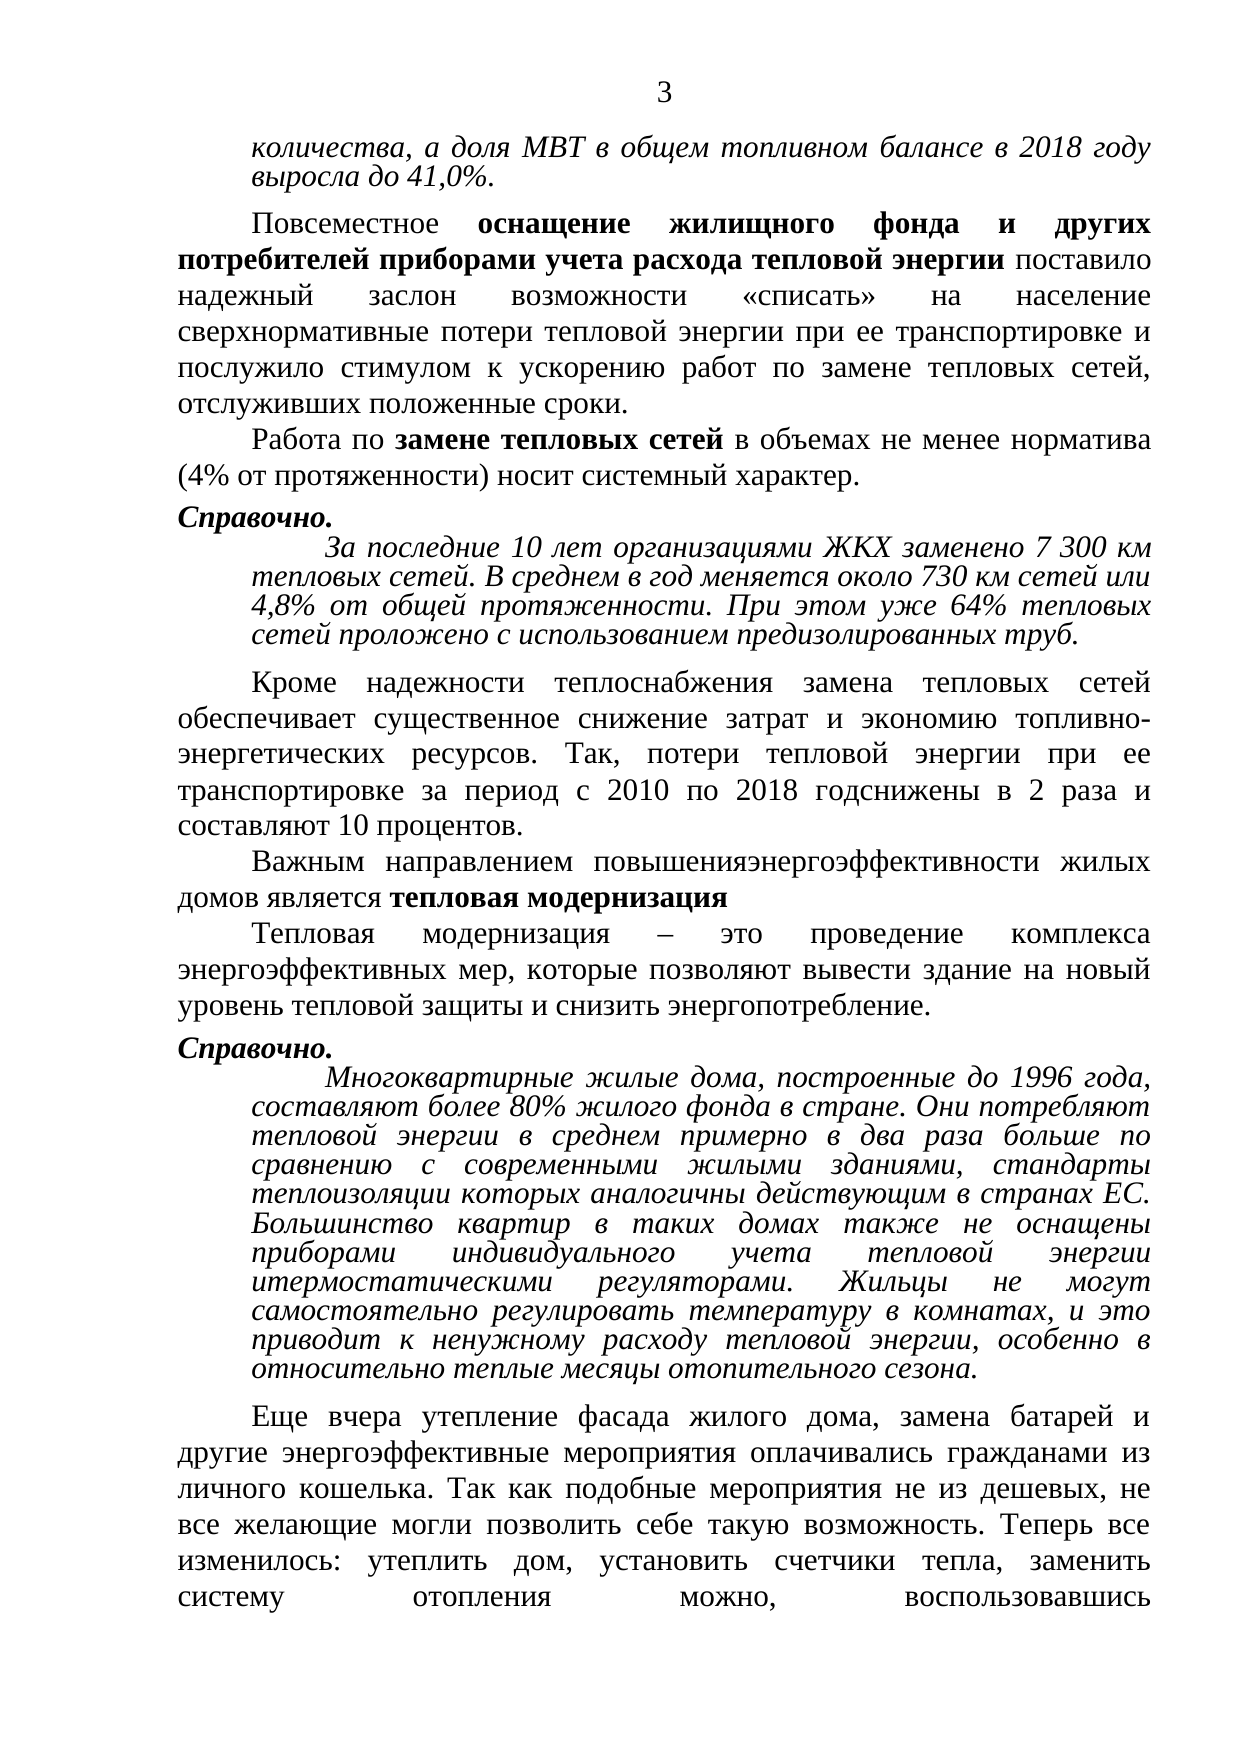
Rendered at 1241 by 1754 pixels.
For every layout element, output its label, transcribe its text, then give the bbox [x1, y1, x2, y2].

text За последние 10 лет организациями ЖКХ заменено 7 300 км тепловых сетей. В среднем в год меняется около 730 км сетей или 4,8% от общей протяженности. При этом уже 64% тепловых сетей проложено с использованием предизолированных труб. [251, 534, 1152, 650]
text Тепловая модернизация – это проведение комплекса энергоэффективных мер, которые позволяют вывести здание на новый уровень тепловой защиты и снизить энергопотребление. [177, 914, 1152, 1022]
text Многоквартирные жилые дома, построенные до 1996 года, составляют более 80% жилого фонда в стране. Они потребляют тепловой энергии в среднем примерно в два раза больше по сравнению с современными жилыми зданиями, стандарты теплоизоляции которых аналогичны действующим в странах ЕС. Большинство квартир в таких домах также не оснащены приборами индивидуального учета тепловой энергии итермостатическими регуляторами. Жильцы не могут самостоятельно регулировать температуру в комнатах, и это приводит к ненужному расходу тепловой энергии, особенно в относительно теплые месяцы отопительного сезона. [251, 1064, 1152, 1385]
text Повсеместное оснащение жилищного фонда и других потребителей приборами учета расхода тепловой энергии поставило надежный заслон возможности «списать» на население сверхнормативные потери тепловой энергии при ее транспортировке и послужило стимулом к ускорению работ по замене тепловых сетей, отслуживших положенные сроки. [177, 204, 1152, 420]
text Справочно. [177, 504, 1152, 534]
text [177, 1397, 1152, 1613]
text Работа по замене тепловых сетей в объемах не менее норматива (4% от протяженности) носит системный характер. [177, 420, 1152, 492]
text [251, 134, 1152, 192]
text Кроме надежности теплоснабжения замена тепловых сетей обеспечивает существенное снижение затрат и экономию топливно-энергетических ресурсов. Так, потери тепловой энергии при ее транспортировке за период с 2010 по 2018 годснижены в 2 раза и составляют 10 процентов. [177, 663, 1152, 843]
text Справочно. [177, 1035, 1152, 1064]
text Важным направлением повышенияэнергоэффективности жилых домов является тепловая модернизация [177, 843, 1152, 914]
